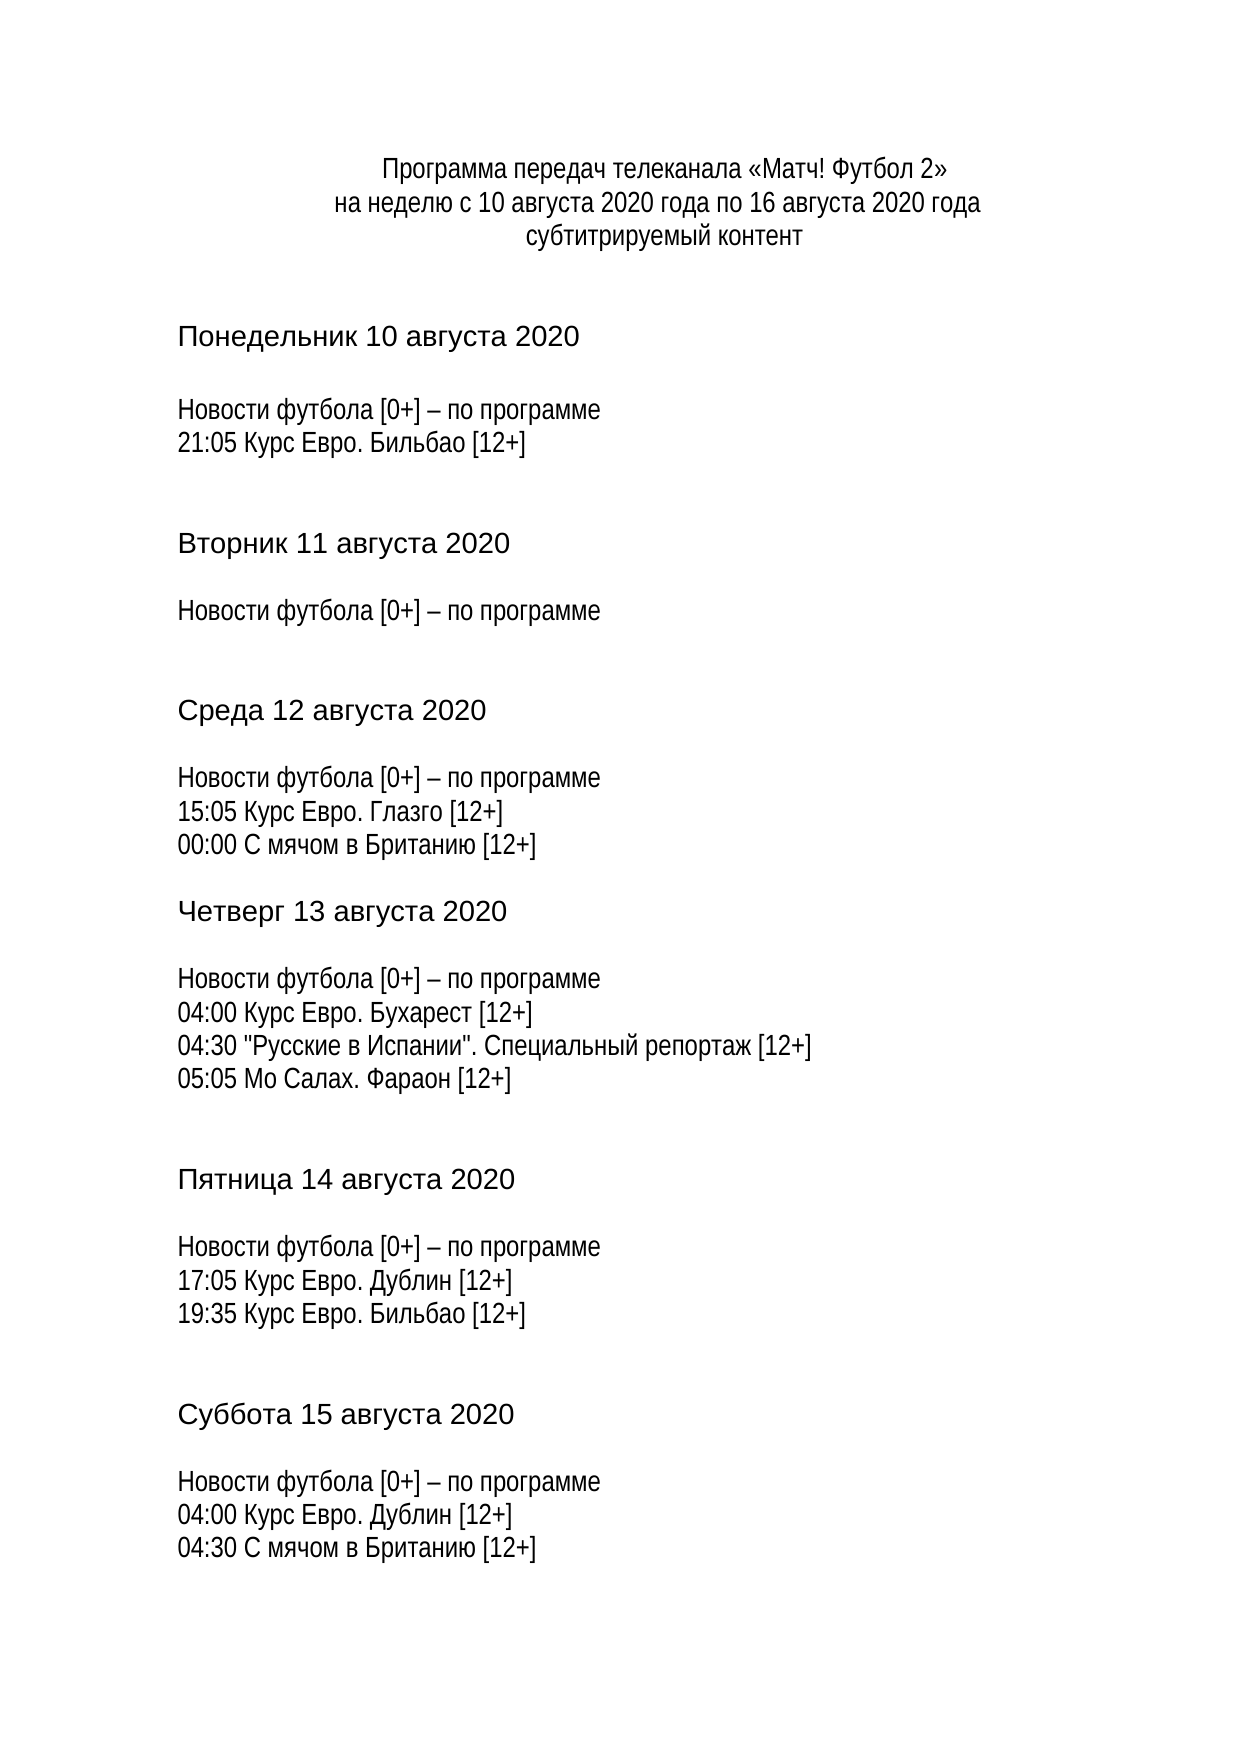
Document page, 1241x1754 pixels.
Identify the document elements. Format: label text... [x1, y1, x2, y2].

text 21:05 Курс Евро. Бильбао [12+] [177, 425, 1152, 459]
text 04:30 С мячом в Британию [12+] [177, 1531, 1152, 1564]
text Среда 12 августа 2020 [177, 693, 1152, 727]
text 15:05 Курс Евро. Глазго [12+] [177, 794, 1152, 827]
text 04:00 Курс Евро. Дублин [12+] [177, 1497, 1152, 1531]
text субтитрируемый контент [177, 218, 1152, 252]
text Суббота 15 августа 2020 [177, 1397, 1152, 1430]
text Пятница 14 августа 2020 [177, 1162, 1152, 1196]
text Понедельник 10 августа 2020 [177, 319, 1152, 352]
text Четверг 13 августа 2020 [177, 894, 1152, 928]
text 04:30 "Русские в Испании". Специальный репортаж [12+] [177, 1028, 1152, 1062]
text 05:05 Мо Салах. Фараон [12+] [177, 1062, 1152, 1095]
text Новости футбола [0+] – по программе [177, 593, 1152, 626]
text Новости футбола [0+] – по программе [177, 392, 1152, 425]
text Программа передач телеканала «Матч! Футбол 2» [177, 152, 1152, 185]
text Новости футбола [0+] – по программе [177, 760, 1152, 794]
text на неделю с 10 августа 2020 года по 16 августа 2020 года [118, 185, 1152, 218]
text Вторник 11 августа 2020 [177, 526, 1152, 559]
text 17:05 Курс Евро. Дублин [12+] [177, 1263, 1152, 1296]
text 00:00 С мячом в Британию [12+] [177, 827, 1152, 861]
text Новости футбола [0+] – по программе [177, 1229, 1152, 1263]
text Новости футбола [0+] – по программе [177, 1464, 1152, 1497]
text 19:35 Курс Евро. Бильбао [12+] [177, 1296, 1152, 1329]
text 04:00 Курс Евро. Бухарест [12+] [177, 995, 1152, 1028]
text Новости футбола [0+] – по программе [177, 961, 1152, 995]
